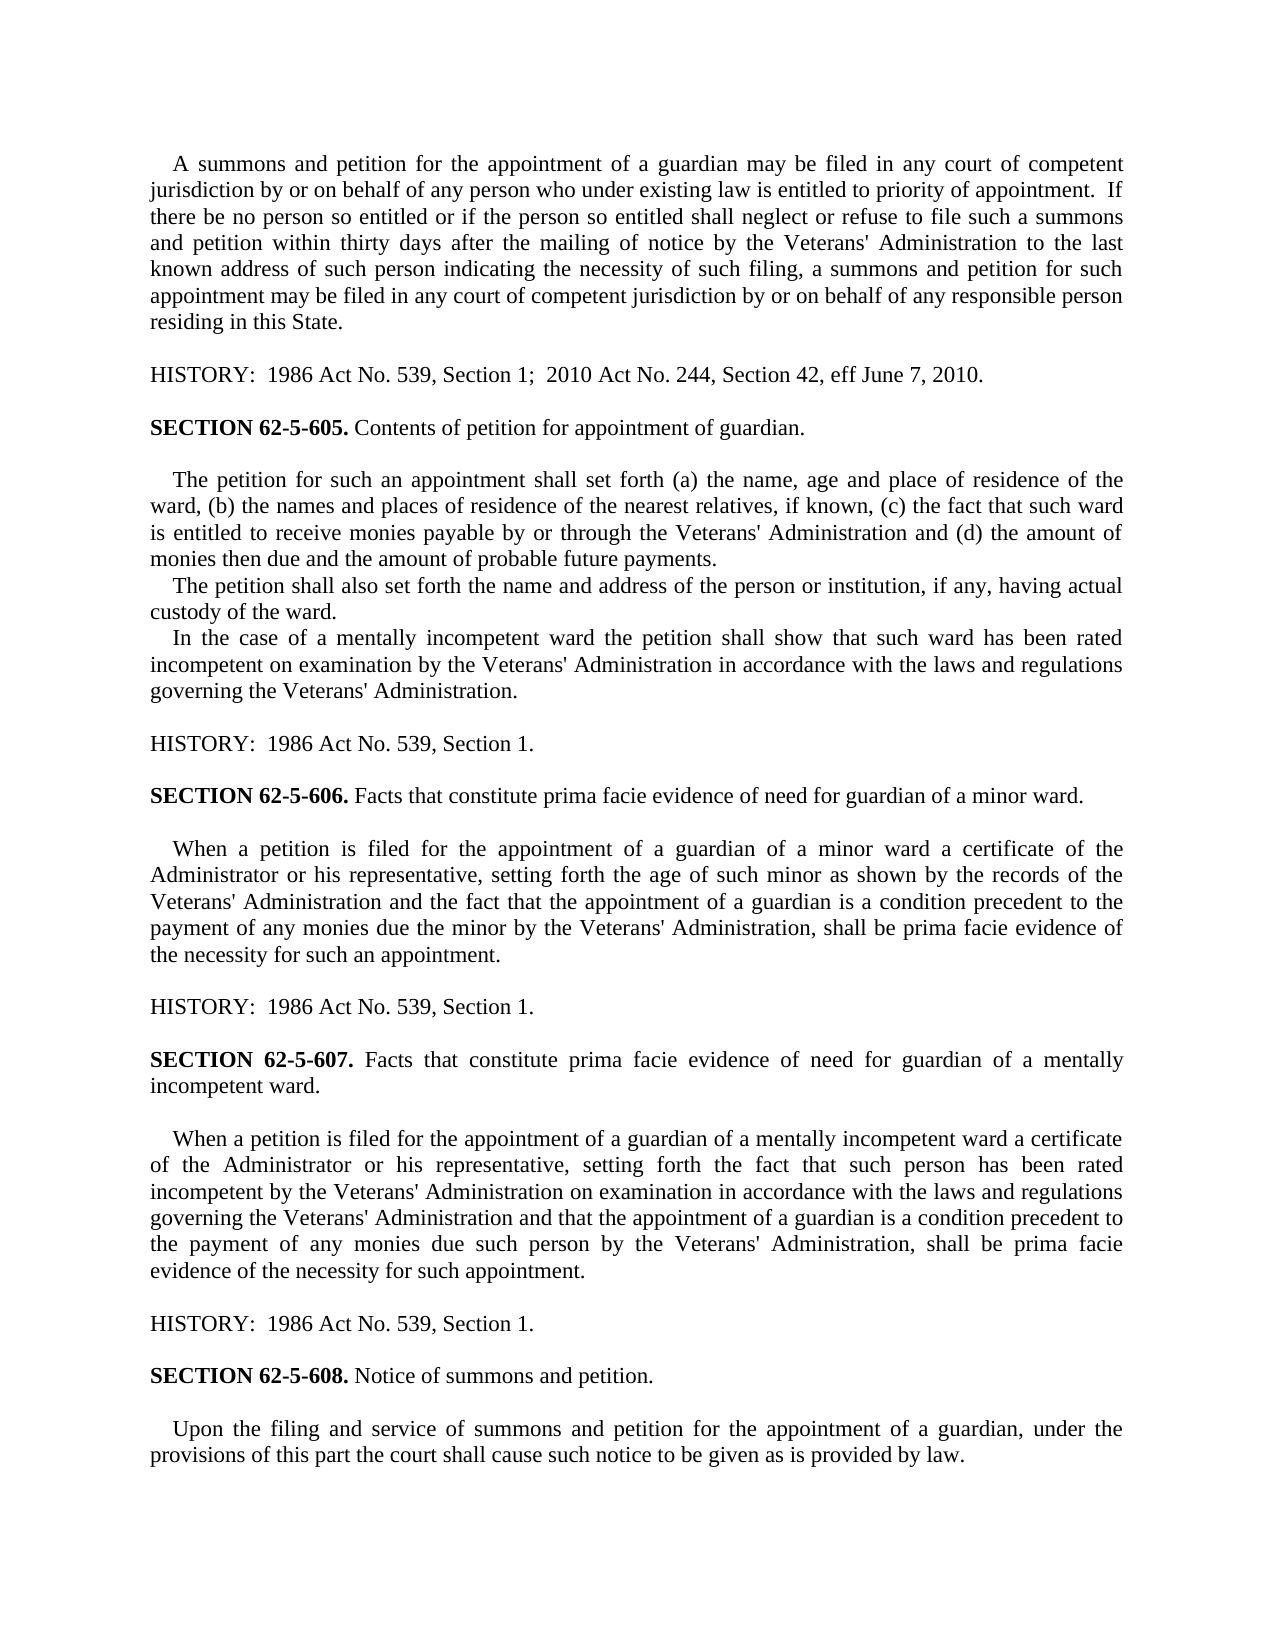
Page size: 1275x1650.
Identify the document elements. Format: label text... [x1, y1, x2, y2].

text The petition shall also set forth the name and address of the person or institution, if any, having actual custody of the ward. [150, 572, 1125, 624]
text HISTORY: 1986 Act No. 539, Section 1; 2010 Act No. 244, Section 42, eff June 7, 2010. [150, 361, 1125, 387]
text SECTION 62-5-608. Notice of summons and petition. [150, 1362, 1125, 1389]
text When a petition is filed for the appointment of a guardian of a mentally incompetent ward a certificate of the Administrator or his representative, setting forth the fact that such person has been rated incompetent by the Veterans' Administration on examination in accordance with the laws and regulations governing the Veterans' Administration and that the appointment of a guardian is a condition precedent to the payment of any monies due such person by the Veterans' Administration, shall be prima facie evidence of the necessity for such appointment. [150, 1125, 1125, 1283]
text A summons and petition for the appointment of a guardian may be filed in any court of competent jurisdiction by or on behalf of any person who under existing law is entitled to priority of appointment. If there be no person so entitled or if the person so entitled shall neglect or refuse to file such a summons and petition within thirty days after the mailing of notice by the Veterans' Administration to the last known address of such person indicating the necessity of such filing, a summons and petition for such appointment may be filed in any court of competent jurisdiction by or on behalf of any responsible person residing in this State. [150, 150, 1125, 334]
text When a petition is filed for the appointment of a guardian of a minor ward a certificate of the Administrator or his representative, setting forth the age of such minor as shown by the records of the Veterans' Administration and the fact that the appointment of a guardian is a condition precedent to the payment of any monies due the minor by the Veterans' Administration, shall be prima facie evidence of the necessity for such an appointment. [150, 835, 1125, 967]
text SECTION 62-5-606. Facts that constitute prima facie evidence of need for guardian of a minor ward. [150, 782, 1125, 809]
text SECTION 62-5-605. Contents of petition for appointment of guardian. [150, 413, 1125, 440]
text In the case of a mentally incompetent ward the petition shall show that such ward has been rated incompetent on examination by the Veterans' Administration in accordance with the laws and regulations governing the Veterans' Administration. [150, 624, 1125, 703]
text HISTORY: 1986 Act No. 539, Section 1. [150, 1309, 1125, 1336]
text HISTORY: 1986 Act No. 539, Section 1. [150, 993, 1125, 1020]
text The petition for such an appointment shall set forth (a) the name, age and place of residence of the ward, (b) the names and places of residence of the nearest relatives, if known, (c) the fact that such ward is entitled to receive monies payable by or through the Veterans' Administration and (d) the amount of monies then due and the amount of probable future payments. [150, 466, 1125, 572]
text Upon the filing and service of summons and petition for the appointment of a guardian, under the provisions of this part the court shall cause such notice to be given as is provided by law. [150, 1415, 1125, 1468]
text HISTORY: 1986 Act No. 539, Section 1. [150, 730, 1125, 756]
text SECTION 62-5-607. Facts that constitute prima facie evidence of need for guardian of a mentally incompetent ward. [150, 1046, 1125, 1099]
